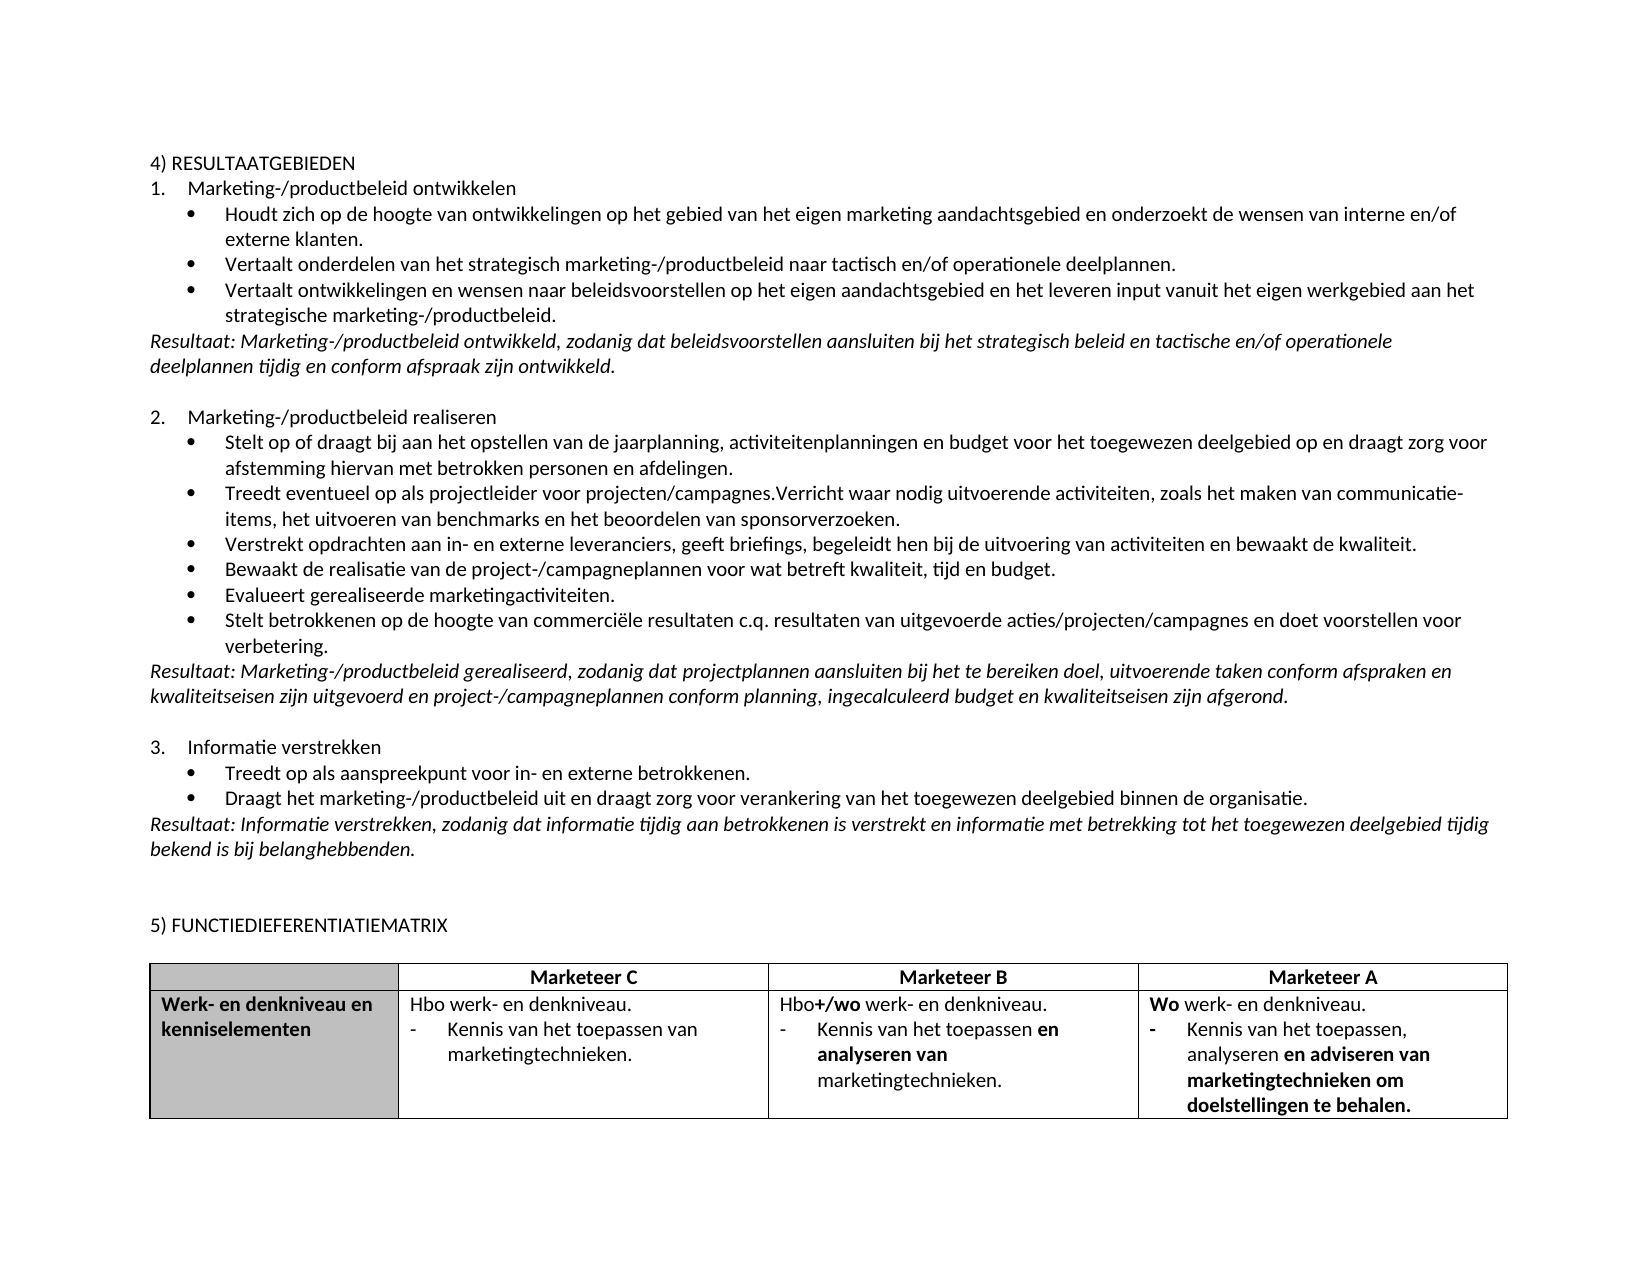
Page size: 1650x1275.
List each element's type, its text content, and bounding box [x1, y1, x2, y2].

table_cell Hbo+/wo werk- en denkniveau. Kennis van het toepassen en analyseren van marketingtechnieken. [769, 991, 1138, 1118]
list Marketing-/productbeleid ontwikkelen [150, 175, 1500, 201]
list Treedt op als aanspreekpunt voor in- en externe betrokkenen. [187, 760, 1500, 785]
list Vertaalt onderdelen van het strategisch marketing-/productbeleid naar tactisch en/of operationele deelplannen. [187, 252, 1500, 277]
table_cell Wo werk- en denkniveau. Kennis van het toepassen, analyseren en adviseren van marketingtechnieken om doelstellingen te behalen. [1139, 991, 1507, 1118]
list Evalueert gerealiseerde marketingactiviteiten. [187, 582, 1500, 607]
text Resultaat: Marketing-/productbeleid gerealiseerd, zodanig dat projectplannen aansluiten bij het te bereiken doel, uitvoerende taken conform afspraken en kwaliteitseisen zijn uitgevoerd en project-/campagneplannen conform planning, ingecalculeerd budget en kwaliteitseisen zijn afgerond. [150, 658, 1500, 709]
list Marketing-/productbeleid realiseren [150, 404, 1500, 429]
table_header Marketeer B [769, 964, 1138, 990]
list Vertaalt ontwikkelingen en wensen naar beleidsvoorstellen op het eigen aandachtsgebied en het leveren input vanuit het eigen werkgebied aan het strategische marketing-/productbeleid. [187, 277, 1500, 328]
table_header Marketeer A [1139, 964, 1507, 990]
list Draagt het marketing-/productbeleid uit en draagt zorg voor verankering van het toegewezen deelgebied binnen de organisatie. [187, 785, 1500, 811]
list Stelt betrokkenen op de hoogte van commerciële resultaten c.q. resultaten van uitgevoerde acties/projecten/campagnes en doet voorstellen voor verbetering. [187, 607, 1500, 658]
text 5) FUNCTIEDIEFERENTIATIEMATRIX [150, 912, 1500, 938]
list Informatie verstrekken [150, 734, 1500, 760]
table_header Marketeer C [399, 964, 768, 990]
list Stelt op of draagt bij aan het opstellen van de jaarplanning, activiteitenplanningen en budget voor het toegewezen deelgebied op en draagt zorg voor afstemming hiervan met betrokken personen en afdelingen. [187, 429, 1500, 480]
list Verstrekt opdrachten aan in- en externe leveranciers, geeft briefings, begeleidt hen bij de uitvoering van activiteiten en bewaakt de kwaliteit. [187, 531, 1500, 557]
table_header [151, 964, 398, 990]
table_cell Werk- en denkniveau en kenniselementen [151, 991, 398, 1118]
list Treedt eventueel op als projectleider voor projecten/campagnes.Verricht waar nodig uitvoerende activiteiten, zoals het maken van communicatie-items, het uitvoeren van benchmarks en het beoordelen van sponsorverzoeken. [187, 480, 1500, 531]
list Bewaakt de realisatie van de project-/campagneplannen voor wat betreft kwaliteit, tijd en budget. [187, 557, 1500, 582]
text Resultaat: Marketing-/productbeleid ontwikkeld, zodanig dat beleidsvoorstellen aansluiten bij het strategisch beleid en tactische en/of operationele deelplannen tijdig en conform afspraak zijn ontwikkeld. [150, 328, 1500, 379]
text 4) RESULTAATGEBIEDEN [150, 150, 1500, 175]
text Resultaat: Informatie verstrekken, zodanig dat informatie tijdig aan betrokkenen is verstrekt en informatie met betrekking tot het toegewezen deelgebied tijdig bekend is bij belanghebbenden. [150, 811, 1500, 862]
list Houdt zich op de hoogte van ontwikkelingen op het gebied van het eigen marketing aandachtsgebied en onderzoekt de wensen van interne en/of externe klanten. [187, 201, 1500, 252]
table_cell Hbo werk- en denkniveau. Kennis van het toepassen van marketingtechnieken. [399, 991, 768, 1118]
